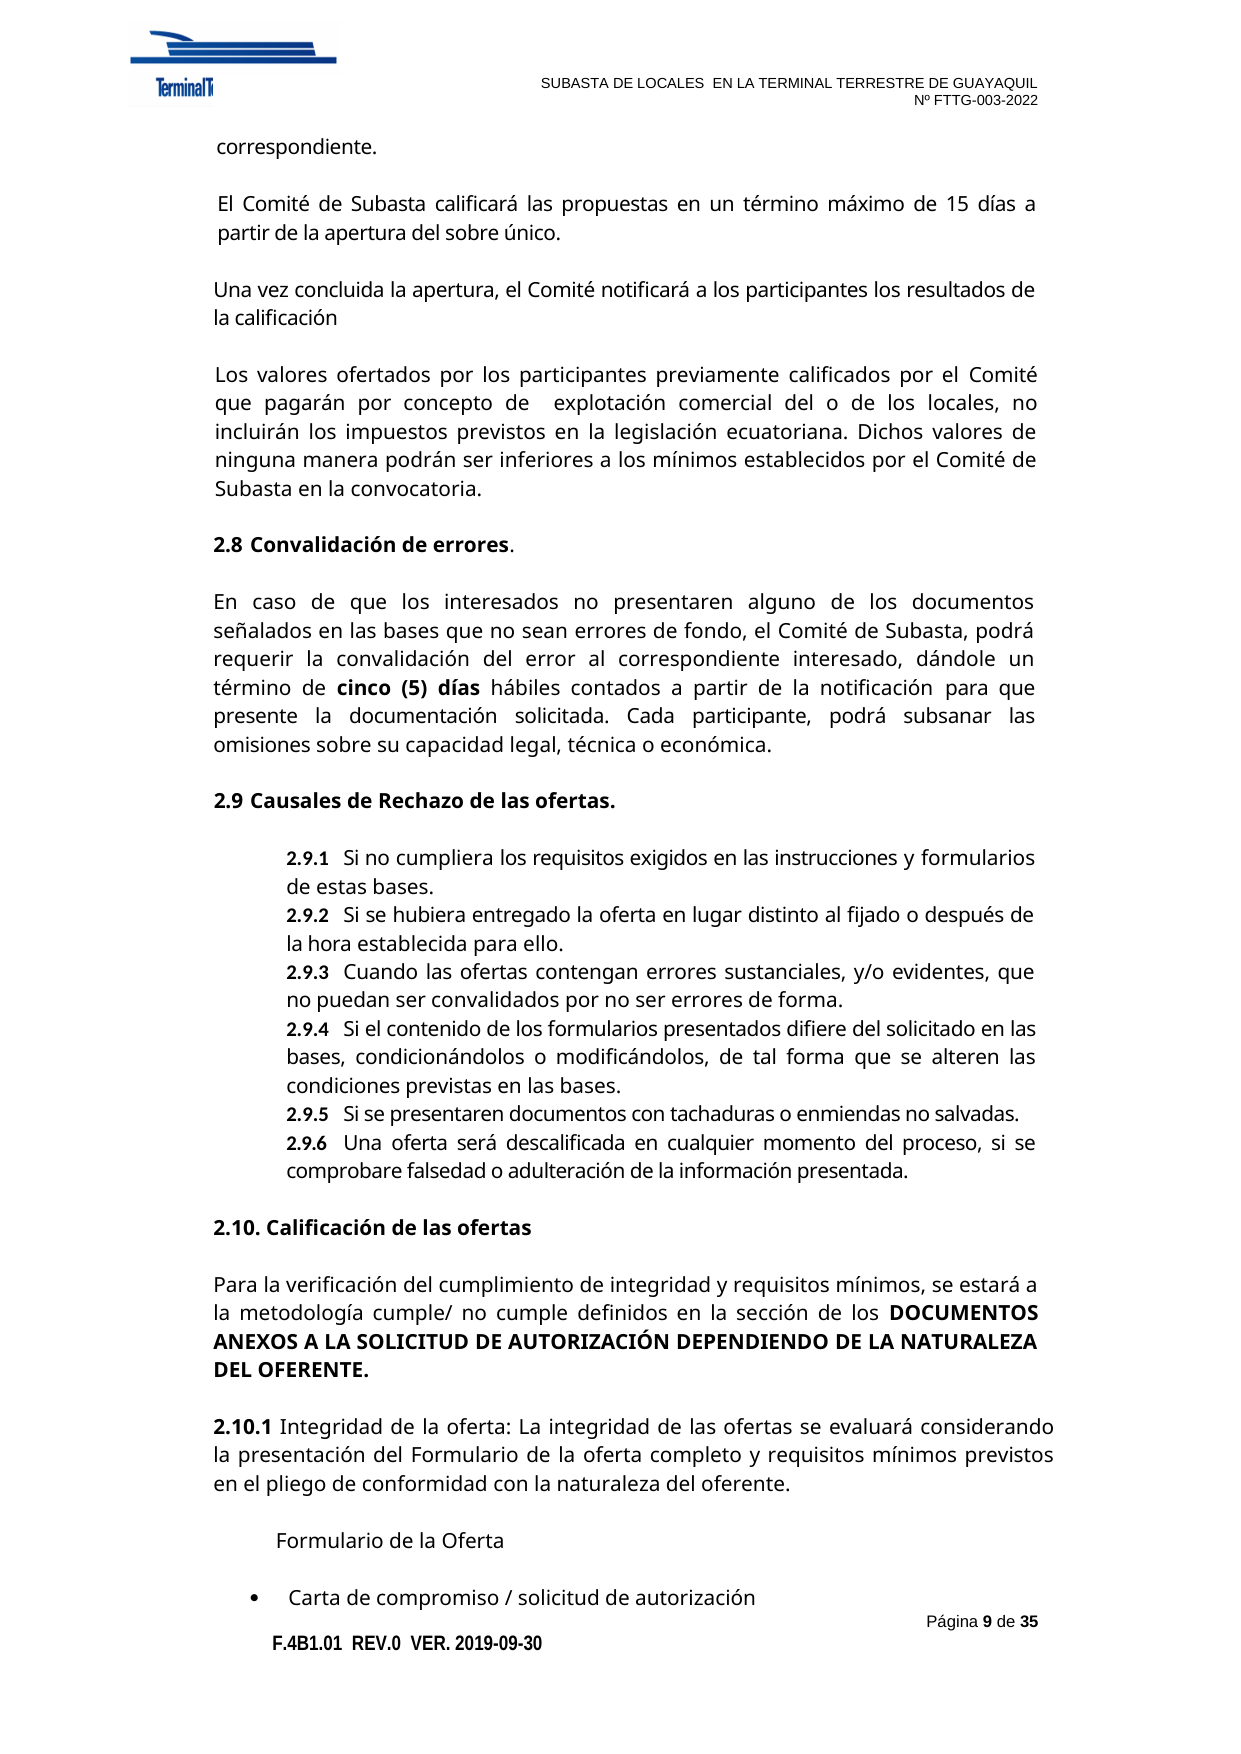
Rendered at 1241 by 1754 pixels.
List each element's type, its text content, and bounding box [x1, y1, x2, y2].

text 2.10.1 Integridad de la oferta: La integridad de las ofertas se evaluará considerando la presentación del Formulario de la oferta completo y requisitos mínimos previstos en el pliego de conformidad con la naturaleza del oferente. [213, 1412, 1055, 1497]
list Una oferta será descalificada en cualquier momento del proceso, si se comprobare falsedad o adulteración de la información presentada. [286, 1128, 1037, 1185]
picture [128, 20, 342, 107]
text 2.8 Convalidación de errores. [213, 531, 1038, 559]
text El Comité de Subasta calificará las propuestas en un término máximo de 15 días a partir de la apertura del sobre único. [217, 189, 1038, 246]
text En caso de que los interesados no presentaren alguno de los documentos señalados en las bases que no sean errores de fondo, el Comité de Subasta, podrá requerir la convalidación del error al correspondiente interesado, dándole un término de cinco (5) días hábiles contados a partir de la notificación para que presente la documentación solicitada. Cada participante, podrá subsanar las omisiones sobre su capacidad legal, técnica o económica. [213, 587, 1035, 758]
text Los valores ofertados por los participantes previamente calificados por el Comité que pagarán por concepto de explotación comercial del o de los locales, no incluirán los impuestos previstos en la legislación ecuatoriana. Dichos valores de ninguna manera podrán ser inferiores a los mínimos establecidos por el Comité de Subasta en la convocatoria. [214, 360, 1038, 502]
text Una vez concluida la apertura, el Comité notificará a los participantes los resultados de la calificación [213, 275, 1035, 332]
list Si no cumpliera los requisitos exigidos en las instrucciones y formularios de estas bases. [286, 843, 1035, 900]
list Si el contenido de los formularios presentados difiere del solicitado en las bases, condicionándolos o modificándolos, de tal forma que se alteren las condiciones previstas en las bases. [286, 1014, 1036, 1099]
text 2.10. Calificación de las ofertas [213, 1213, 1038, 1242]
list Carta de compromiso / solicitud de autorización [251, 1583, 1139, 1611]
list Si se presentaren documentos con tachaduras o enmiendas no salvadas. [286, 1099, 1038, 1128]
list Cuando las ofertas contengan errores sustanciales, y/o evidentes, que no puedan ser convalidados por no ser errores de forma. [286, 957, 1035, 1014]
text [216, 132, 1038, 161]
text 2.9 Causales de Rechazo de las ofertas. [213, 787, 1038, 815]
text Para la verificación del cumplimiento de integridad y requisitos mínimos, se estará a la metodología cumple/ no cumple definidos en la sección de los DOCUMENTOS ANEXOS A LA SOLICITUD DE AUTORIZACIÓN DEPENDIENDO DE LA NATURALEZA DEL OFERENTE. [213, 1270, 1038, 1384]
text Formulario de la Oferta [219, 1526, 1139, 1554]
list Si se hubiera entregado la oferta en lugar distinto al fijado o después de la hora establecida para ello. [286, 900, 1035, 957]
